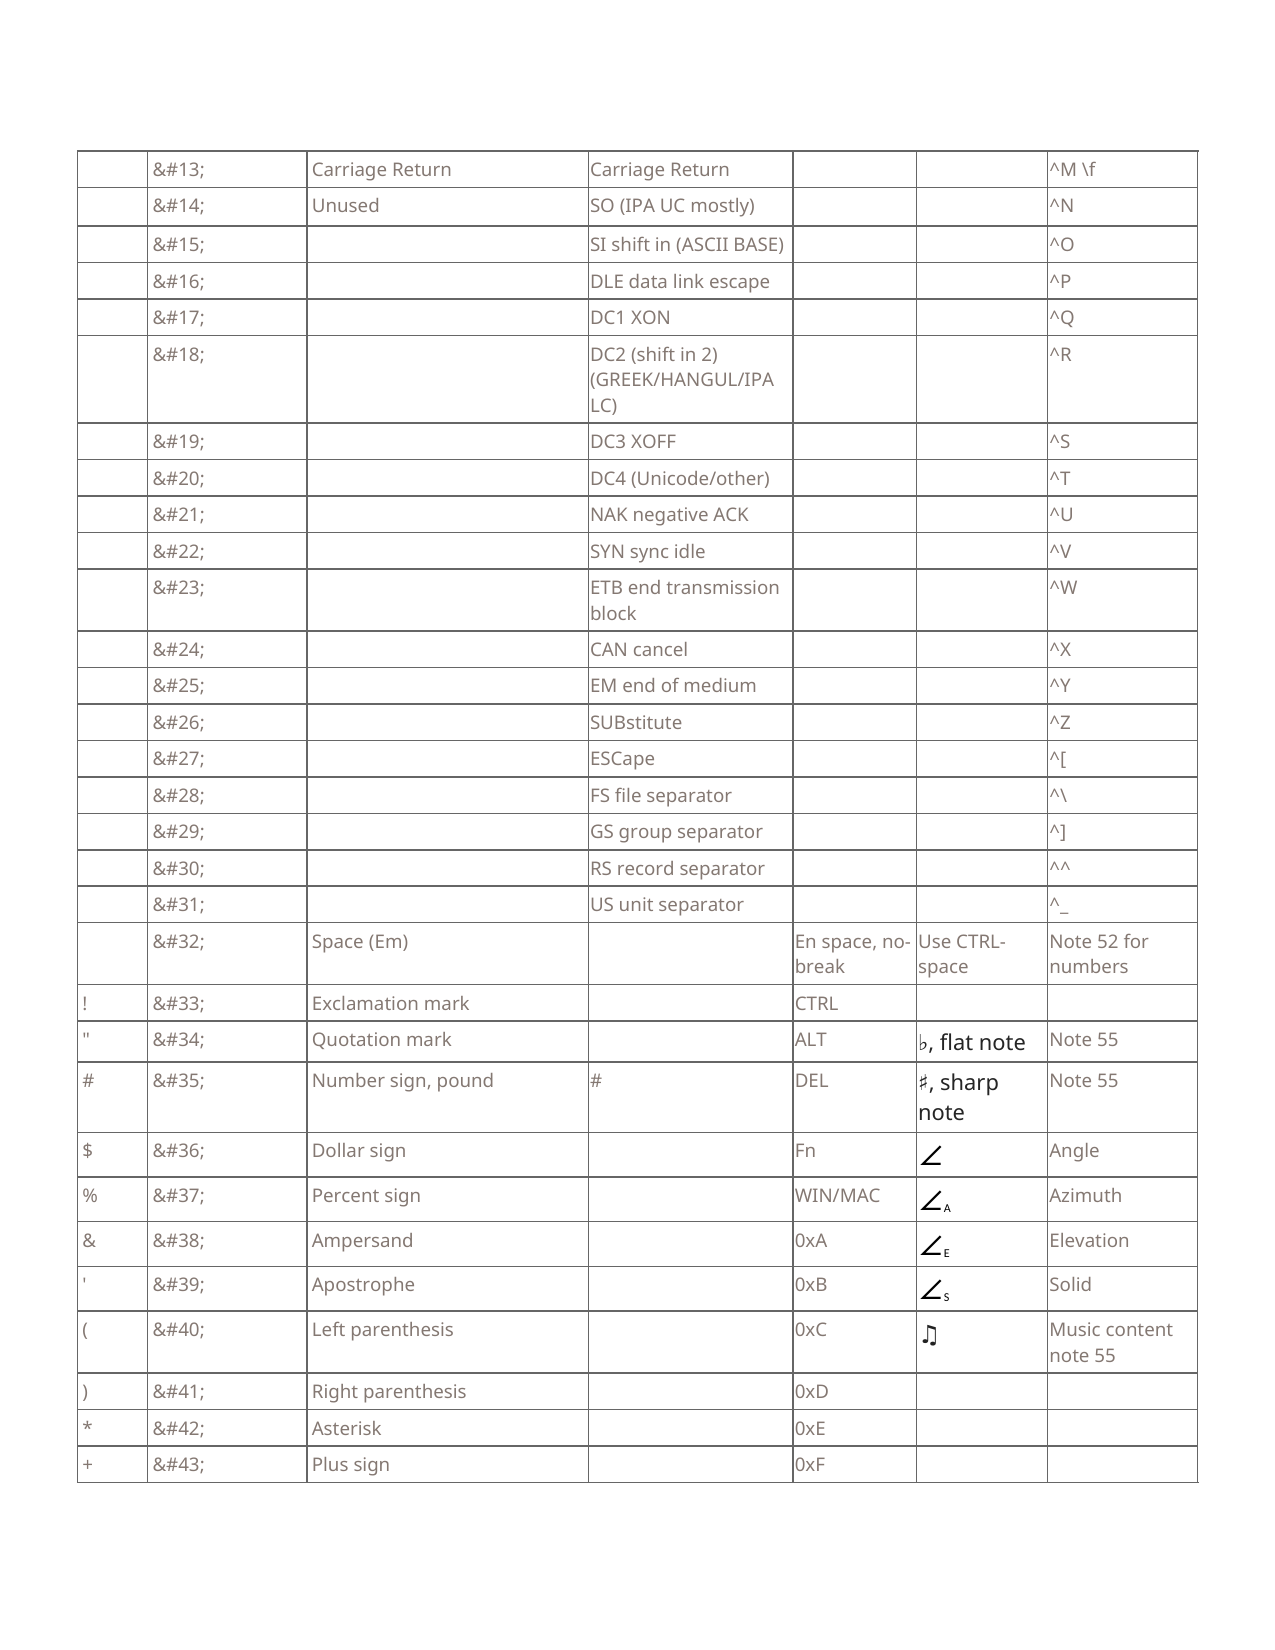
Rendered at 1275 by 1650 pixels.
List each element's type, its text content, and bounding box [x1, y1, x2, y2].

table_cell [1048, 1447, 1197, 1482]
table_cell * [78, 1410, 147, 1445]
table_cell Dollar sign [308, 1133, 588, 1176]
table_cell Unused [308, 188, 588, 225]
table_cell [917, 300, 1047, 335]
table_cell Note 55 [1048, 1022, 1197, 1061]
table_cell &#40; [148, 1312, 306, 1372]
table_cell Space (Em) [308, 923, 588, 984]
table_cell ♫ [917, 1312, 1047, 1372]
table_cell + [78, 1447, 147, 1482]
table_cell Note 55 [1048, 1063, 1197, 1131]
table_cell " [78, 1022, 147, 1061]
table_cell [917, 705, 1047, 739]
table_cell ^] [1048, 814, 1197, 849]
table_cell GS group separator [589, 814, 792, 849]
table_cell # [589, 1063, 792, 1131]
table_cell [78, 460, 147, 495]
table_cell [589, 1374, 792, 1409]
table_cell [589, 1022, 792, 1061]
table_cell ^X [1048, 632, 1197, 667]
table_cell &#38; [148, 1222, 306, 1266]
table_cell [308, 570, 588, 630]
table_cell [78, 152, 147, 186]
table_cell % [78, 1178, 147, 1221]
table_cell [78, 923, 147, 984]
table_cell NAK negative ACK [589, 497, 792, 532]
table_cell [794, 887, 916, 922]
table_cell [78, 632, 147, 667]
table_cell ♯, sharp note [917, 1063, 1047, 1131]
table_cell Number sign, pound [308, 1063, 588, 1131]
table_cell [794, 570, 916, 630]
table_cell [794, 814, 916, 849]
table_cell &#42; [148, 1410, 306, 1445]
table_cell 0xC [794, 1312, 916, 1372]
table_cell &#27; [148, 741, 306, 776]
table_cell [308, 887, 588, 922]
table_cell [917, 424, 1047, 459]
table_cell ^Q [1048, 300, 1197, 335]
table_cell [78, 336, 147, 422]
table_cell [308, 778, 588, 812]
table_cell [1048, 1374, 1197, 1409]
table_cell [78, 778, 147, 812]
table_cell ^O [1048, 227, 1197, 262]
table_cell &#19; [148, 424, 306, 459]
table_cell [308, 741, 588, 776]
table_cell ^[ [1048, 741, 1197, 776]
table_cell [917, 851, 1047, 885]
table_cell &#32; [148, 923, 306, 984]
table_cell [78, 424, 147, 459]
table_cell [917, 227, 1047, 262]
table_cell [78, 570, 147, 630]
table_cell 0xE [794, 1410, 916, 1445]
table_cell [308, 632, 588, 667]
table_cell Quotation mark [308, 1022, 588, 1061]
table_cell DC1 XON [589, 300, 792, 335]
table_cell &#31; [148, 887, 306, 922]
table_cell ^M \f [1048, 152, 1197, 186]
table_cell [308, 705, 588, 739]
table_cell Carriage Return [308, 152, 588, 186]
table_cell &#33; [148, 985, 306, 1020]
table_cell [308, 497, 588, 532]
table_cell [917, 533, 1047, 568]
table_cell Music content note 55 [1048, 1312, 1197, 1372]
table_cell &#22; [148, 533, 306, 568]
table_cell ♭, flat note [917, 1022, 1047, 1061]
table_cell ^P [1048, 263, 1197, 298]
table_cell [589, 1267, 792, 1310]
table_cell [917, 985, 1047, 1020]
table_cell [589, 1312, 792, 1372]
table_cell Exclamation mark [308, 985, 588, 1020]
table_cell [308, 851, 588, 885]
table_cell Solid [1048, 1267, 1197, 1310]
table_cell CAN cancel [589, 632, 792, 667]
table_cell &#41; [148, 1374, 306, 1409]
table_cell EM end of medium [589, 668, 792, 703]
table_cell Angle [1048, 1133, 1197, 1176]
table_cell DC4 (Unicode/other) [589, 460, 792, 495]
table_cell [917, 741, 1047, 776]
table_cell Plus sign [308, 1447, 588, 1482]
table_cell &#21; [148, 497, 306, 532]
table_cell ^W [1048, 570, 1197, 630]
table_cell ^V [1048, 533, 1197, 568]
table_cell ^^ [1048, 851, 1197, 885]
table_cell [78, 188, 147, 225]
table_cell [308, 424, 588, 459]
table_cell &#34; [148, 1022, 306, 1061]
table_cell [794, 227, 916, 262]
table_cell &#24; [148, 632, 306, 667]
table_cell Fn [794, 1133, 916, 1176]
table_cell [78, 263, 147, 298]
table_cell SYN sync idle [589, 533, 792, 568]
table_cell [78, 741, 147, 776]
table_cell 0xA [794, 1222, 916, 1266]
table_cell [794, 188, 916, 225]
table_cell Asterisk [308, 1410, 588, 1445]
table_cell [78, 227, 147, 262]
table_cell ^U [1048, 497, 1197, 532]
table_cell [794, 263, 916, 298]
table_cell Apostrophe [308, 1267, 588, 1310]
table_cell ' [78, 1267, 147, 1310]
table_cell 0xF [794, 1447, 916, 1482]
table_cell [917, 152, 1047, 186]
table_cell Azimuth [1048, 1178, 1197, 1221]
table_cell ( [78, 1312, 147, 1372]
table_cell [917, 778, 1047, 812]
table_cell ^_ [1048, 887, 1197, 922]
table_cell [78, 533, 147, 568]
table_cell [78, 851, 147, 885]
table_cell ∠S [917, 1267, 1047, 1310]
table_cell ^Z [1048, 705, 1197, 739]
table_cell &#35; [148, 1063, 306, 1131]
table_cell 0xB [794, 1267, 916, 1310]
table_cell ESCape [589, 741, 792, 776]
table_cell & [78, 1222, 147, 1266]
table_cell [917, 1374, 1047, 1409]
table_cell &#29; [148, 814, 306, 849]
table_cell [308, 300, 588, 335]
table_cell &#25; [148, 668, 306, 703]
table_cell En space, no-break [794, 923, 916, 984]
table_cell [78, 814, 147, 849]
table_cell [794, 152, 916, 186]
table_cell $ [78, 1133, 147, 1176]
table_cell Left parenthesis [308, 1312, 588, 1372]
table_cell &#39; [148, 1267, 306, 1310]
table_cell [78, 705, 147, 739]
table_cell [917, 336, 1047, 422]
table_cell [794, 851, 916, 885]
table_cell [917, 814, 1047, 849]
table_cell [794, 741, 916, 776]
table_cell ^S [1048, 424, 1197, 459]
table_cell DEL [794, 1063, 916, 1131]
table_cell [308, 227, 588, 262]
table_cell FS file separator [589, 778, 792, 812]
table_cell [917, 570, 1047, 630]
table_cell [794, 497, 916, 532]
table_cell DLE data link escape [589, 263, 792, 298]
table_cell DC3 XOFF [589, 424, 792, 459]
table_cell ) [78, 1374, 147, 1409]
table_cell [589, 1178, 792, 1221]
table_cell &#17; [148, 300, 306, 335]
table_cell [917, 188, 1047, 225]
table_cell [917, 497, 1047, 532]
table_cell [78, 668, 147, 703]
table_cell &#15; [148, 227, 306, 262]
table_cell Right parenthesis [308, 1374, 588, 1409]
table_cell [589, 1410, 792, 1445]
table_cell ^N [1048, 188, 1197, 225]
table_cell &#23; [148, 570, 306, 630]
table_cell [917, 460, 1047, 495]
table_cell [794, 336, 916, 422]
table_cell [308, 460, 588, 495]
table_cell [308, 668, 588, 703]
table_cell [589, 985, 792, 1020]
table_cell Note 52 for numbers [1048, 923, 1197, 984]
table_cell [917, 1447, 1047, 1482]
table_cell ∠A [917, 1178, 1047, 1221]
table_cell Elevation [1048, 1222, 1197, 1266]
table_cell CTRL [794, 985, 916, 1020]
table_cell Ampersand [308, 1222, 588, 1266]
table_cell SO (IPA UC mostly) [589, 188, 792, 225]
table_cell &#37; [148, 1178, 306, 1221]
table_cell [1048, 1410, 1197, 1445]
table_cell [794, 705, 916, 739]
table_cell Use CTRL- space [917, 923, 1047, 984]
table_cell &#26; [148, 705, 306, 739]
table_cell WIN/MAC [794, 1178, 916, 1221]
table_cell ∠E [917, 1222, 1047, 1266]
table_cell [1048, 985, 1197, 1020]
table_cell [78, 497, 147, 532]
table_cell &#13; [148, 152, 306, 186]
table_cell [589, 1447, 792, 1482]
table_cell &#43; [148, 1447, 306, 1482]
table_cell ! [78, 985, 147, 1020]
table_cell ^\ [1048, 778, 1197, 812]
table_cell ^T [1048, 460, 1197, 495]
table_cell &#20; [148, 460, 306, 495]
table_cell &#18; [148, 336, 306, 422]
table_cell [794, 778, 916, 812]
table_cell [78, 887, 147, 922]
table_cell [589, 923, 792, 984]
table_cell [308, 263, 588, 298]
table_cell &#28; [148, 778, 306, 812]
table_cell &#30; [148, 851, 306, 885]
table_cell [917, 668, 1047, 703]
table_cell &#36; [148, 1133, 306, 1176]
table_cell [308, 814, 588, 849]
table_cell 0xD [794, 1374, 916, 1409]
table_cell [794, 668, 916, 703]
table_cell # [78, 1063, 147, 1131]
table_cell Percent sign [308, 1178, 588, 1221]
table_cell [794, 632, 916, 667]
table_cell SUBstitute [589, 705, 792, 739]
table_cell [78, 300, 147, 335]
table_cell [794, 460, 916, 495]
table_cell [589, 1222, 792, 1266]
table_cell &#14; [148, 188, 306, 225]
table_cell [308, 533, 588, 568]
table_cell ALT [794, 1022, 916, 1061]
table_cell [589, 1133, 792, 1176]
table_cell [917, 632, 1047, 667]
table_cell [794, 300, 916, 335]
table_cell [917, 1410, 1047, 1445]
table_cell &#16; [148, 263, 306, 298]
table_cell SI shift in (ASCII BASE) [589, 227, 792, 262]
table_cell Carriage Return [589, 152, 792, 186]
table_cell [917, 887, 1047, 922]
table_cell DC2 (shift in 2) (GREEK/HANGUL/IPA LC) [589, 336, 792, 422]
table_cell [794, 533, 916, 568]
table_cell ^Y [1048, 668, 1197, 703]
table_cell ETB end transmission block [589, 570, 792, 630]
table_cell US unit separator [589, 887, 792, 922]
table_cell [917, 263, 1047, 298]
table_cell [794, 424, 916, 459]
table_cell RS record separator [589, 851, 792, 885]
table_cell [308, 336, 588, 422]
table_cell ^R [1048, 336, 1197, 422]
table_cell ∠ [917, 1133, 1047, 1176]
